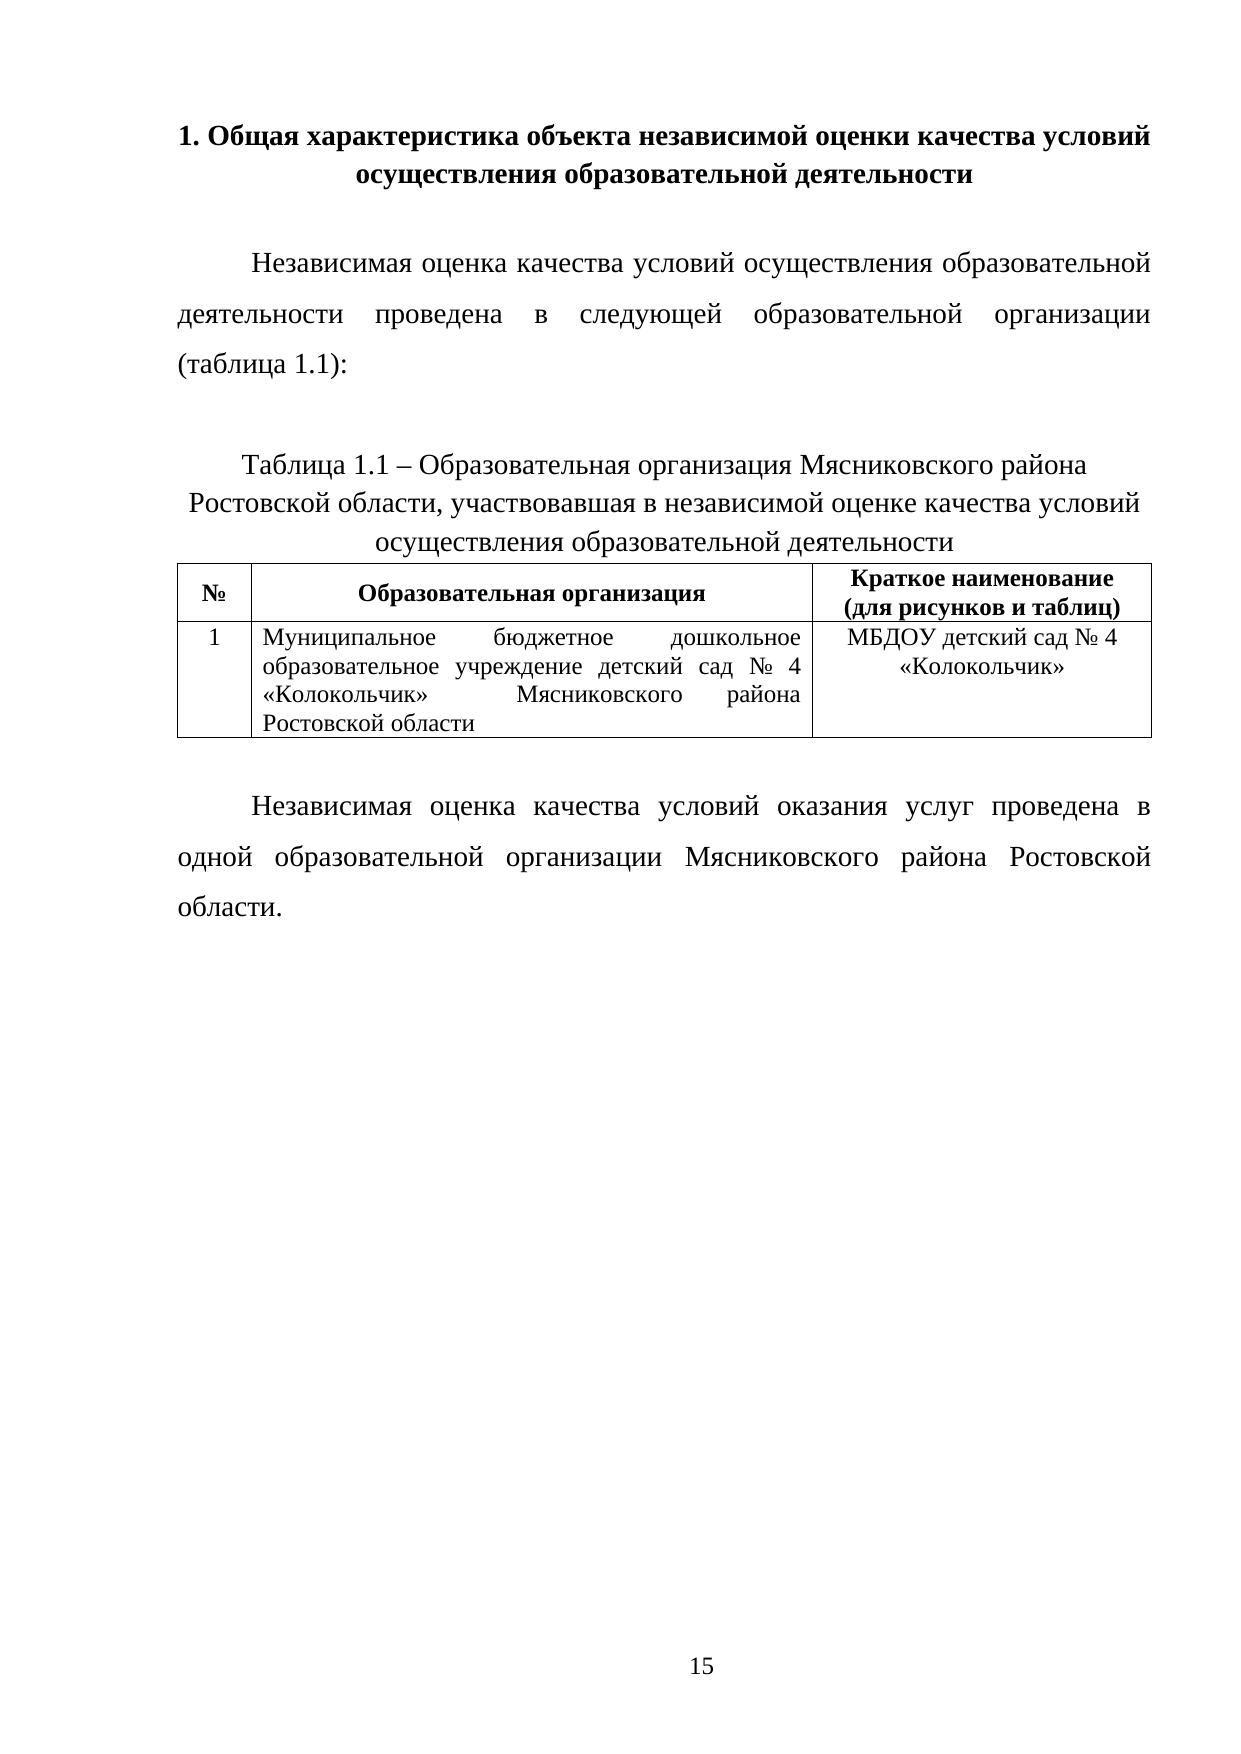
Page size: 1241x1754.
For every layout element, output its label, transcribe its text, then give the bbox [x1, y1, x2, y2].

table_cell 1 [178, 622, 251, 737]
text 1. Общая характеристика объекта независимой оценки качества условий осуществления образовательной деятельности [177, 118, 1152, 190]
table_header Краткое наименование (для рисунков и таблиц) [813, 564, 1151, 621]
table_header № [178, 564, 251, 621]
text Независимая оценка качества условий оказания услуг проведена в одной образовательной организации Мясниковского района Ростовской области. [177, 788, 1152, 922]
text Независимая оценка качества условий осуществления образовательной деятельности проведена в следующей образовательной организации (таблица 1.1): [177, 246, 1152, 380]
table_cell МБДОУ детский сад № 4 «Колокольчик» [813, 622, 1151, 737]
text Таблица 1.1 – Образовательная организация Мясниковского района Ростовской области, участвовавшая в независимой оценке качества условий осуществления образовательной деятельности [177, 447, 1152, 557]
table_cell Муниципальное бюджетное дошкольное образовательное учреждение детский сад № 4 «Колокольчик» Мясниковского района Ростовской области [252, 622, 812, 737]
table_header Образовательная организация [252, 564, 812, 621]
